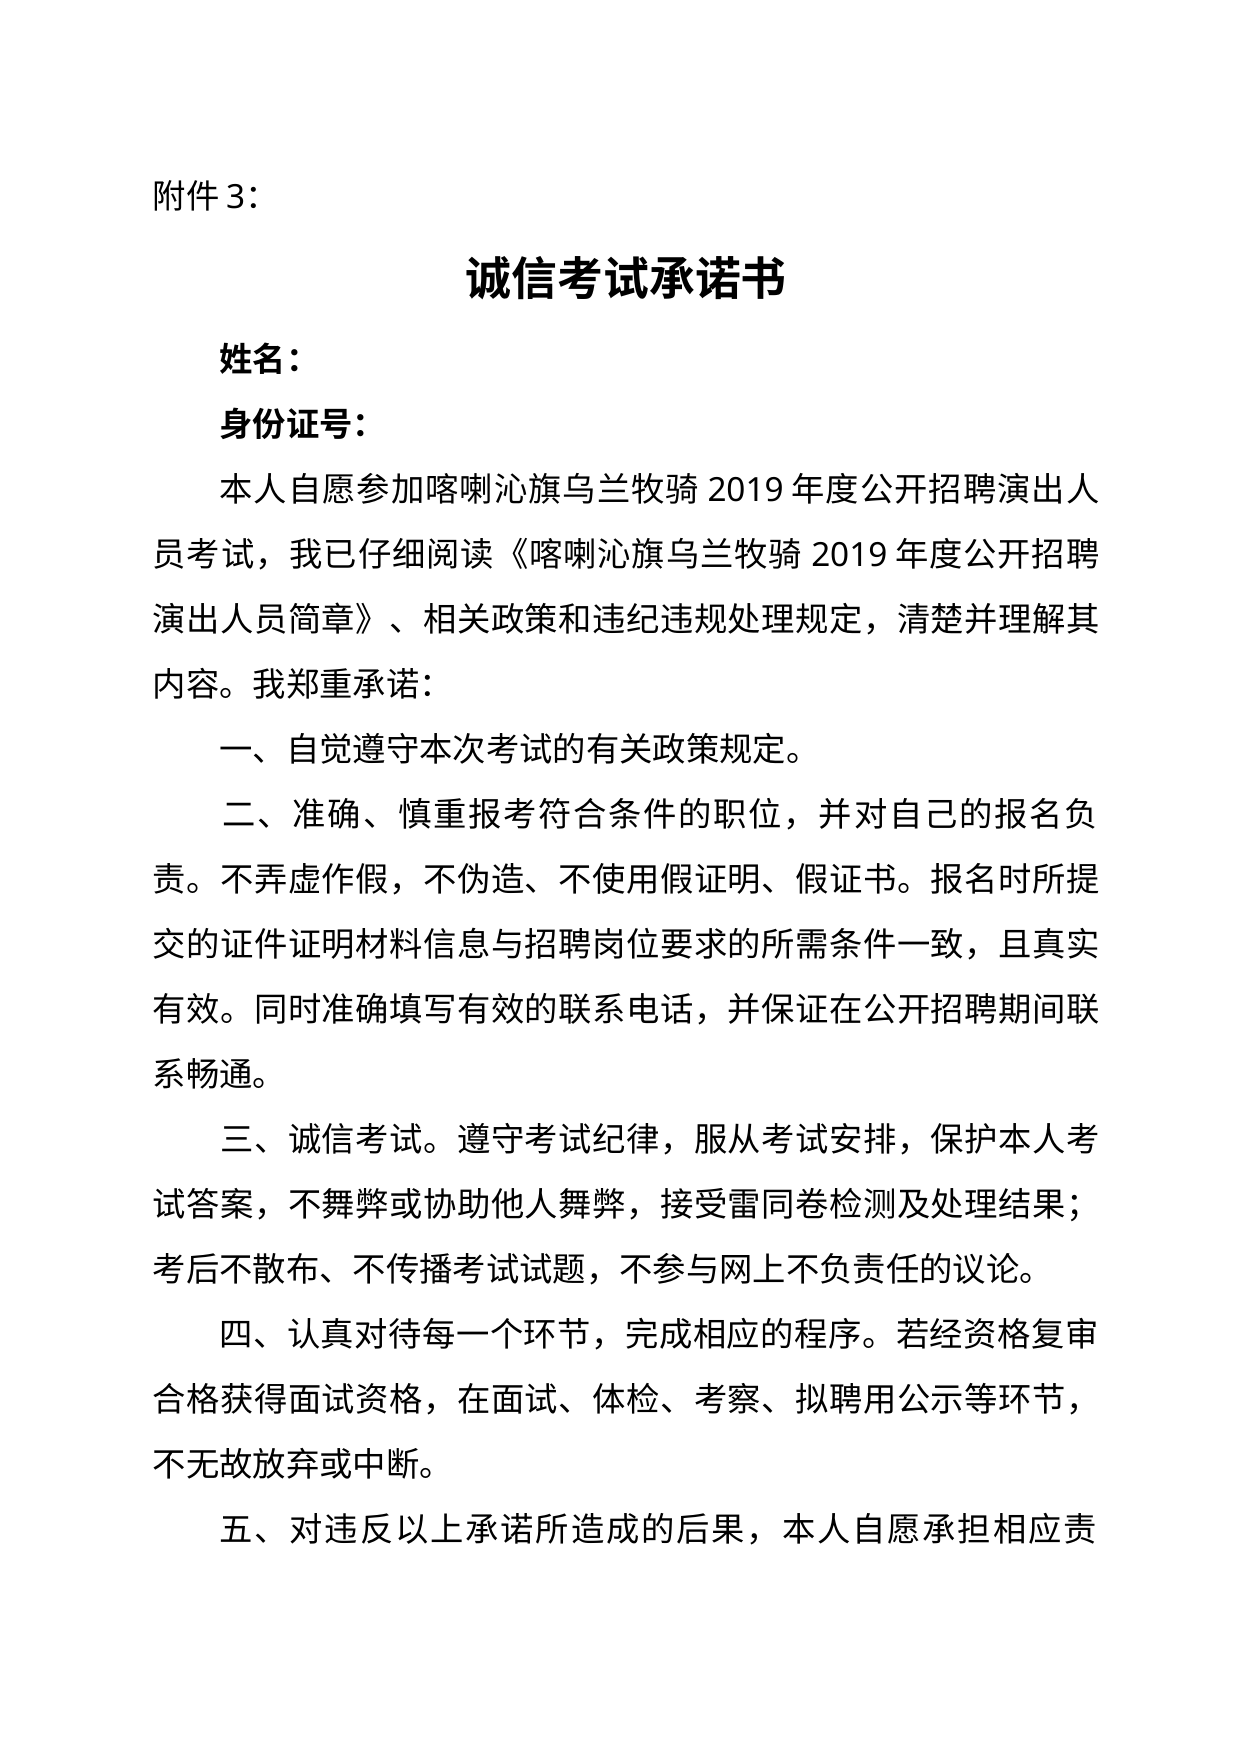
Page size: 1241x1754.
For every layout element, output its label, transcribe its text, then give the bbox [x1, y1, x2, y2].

text 身份证号： [152, 389, 1100, 454]
text 三、诚信考试。遵守考试纪律，服从考试安排，保护本人考试答案，不舞弊或协助他人舞弊，接受雷同卷检测及处理结果；考后不散布、不传播考试试题，不参与网上不负责任的议论。 [152, 1104, 1100, 1299]
text 本人自愿参加喀喇沁旗乌兰牧骑2019年度公开招聘演出人员考试，我已仔细阅读《喀喇沁旗乌兰牧骑2019年度公开招聘演出人员简章》、相关政策和违纪违规处理规定，清楚并理解其内容。我郑重承诺： [152, 454, 1100, 714]
text 附件3： [152, 162, 1100, 227]
text 一、自觉遵守本次考试的有关政策规定。 [152, 714, 1100, 779]
text 诚信考试承诺书 [152, 227, 1100, 324]
text 姓名： [152, 324, 1100, 389]
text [152, 1494, 1100, 1559]
text 四、认真对待每一个环节，完成相应的程序。若经资格复审合格获得面试资格，在面试、体检、考察、拟聘用公示等环节，不无故放弃或中断。 [152, 1299, 1100, 1494]
text 二、准确、慎重报考符合条件的职位，并对自己的报名负责。不弄虚作假，不伪造、不使用假证明、假证书。报名时所提交的证件证明材料信息与招聘岗位要求的所需条件一致，且真实有效。同时准确填写有效的联系电话，并保证在公开招聘期间联系畅通。 [152, 779, 1100, 1104]
